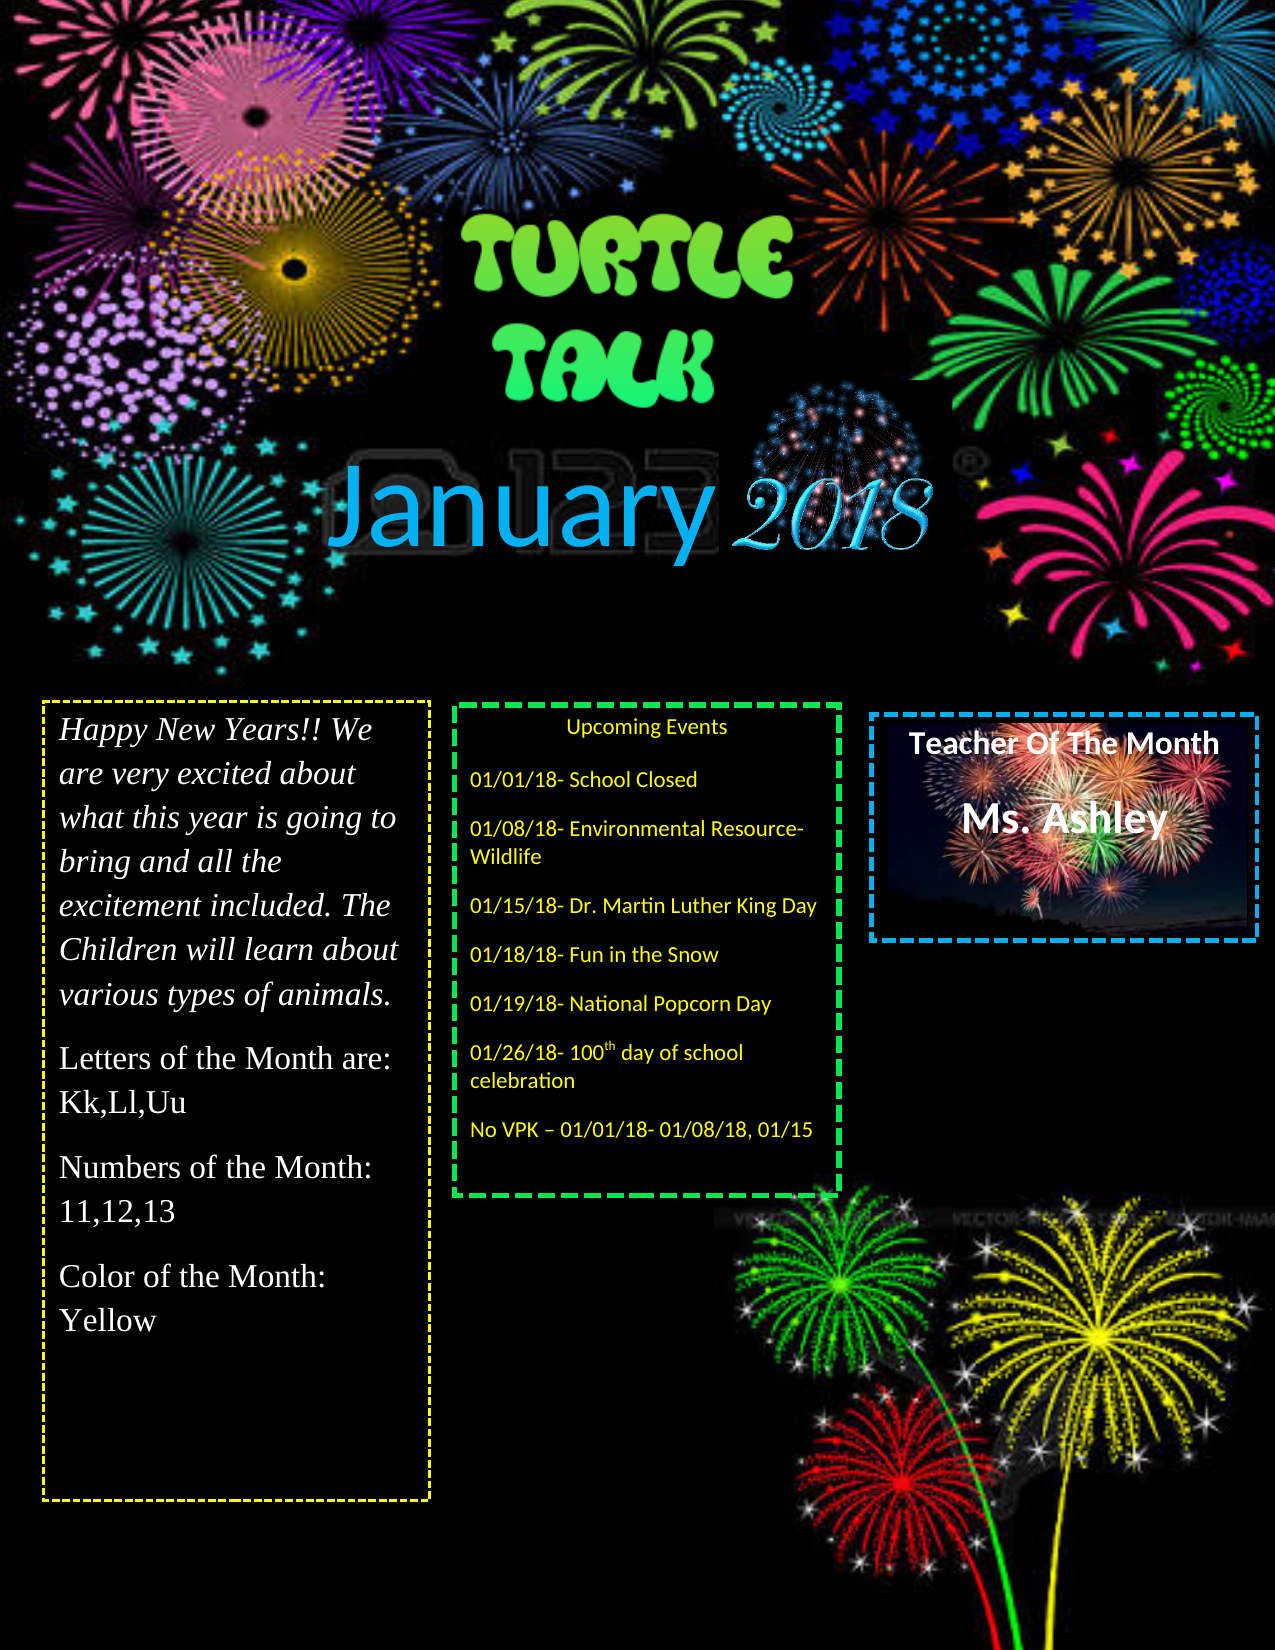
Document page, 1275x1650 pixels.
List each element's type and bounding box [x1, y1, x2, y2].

picture [714, 1155, 1275, 1650]
picture [0, 0, 1275, 1085]
picture [554, 1078, 560, 1085]
